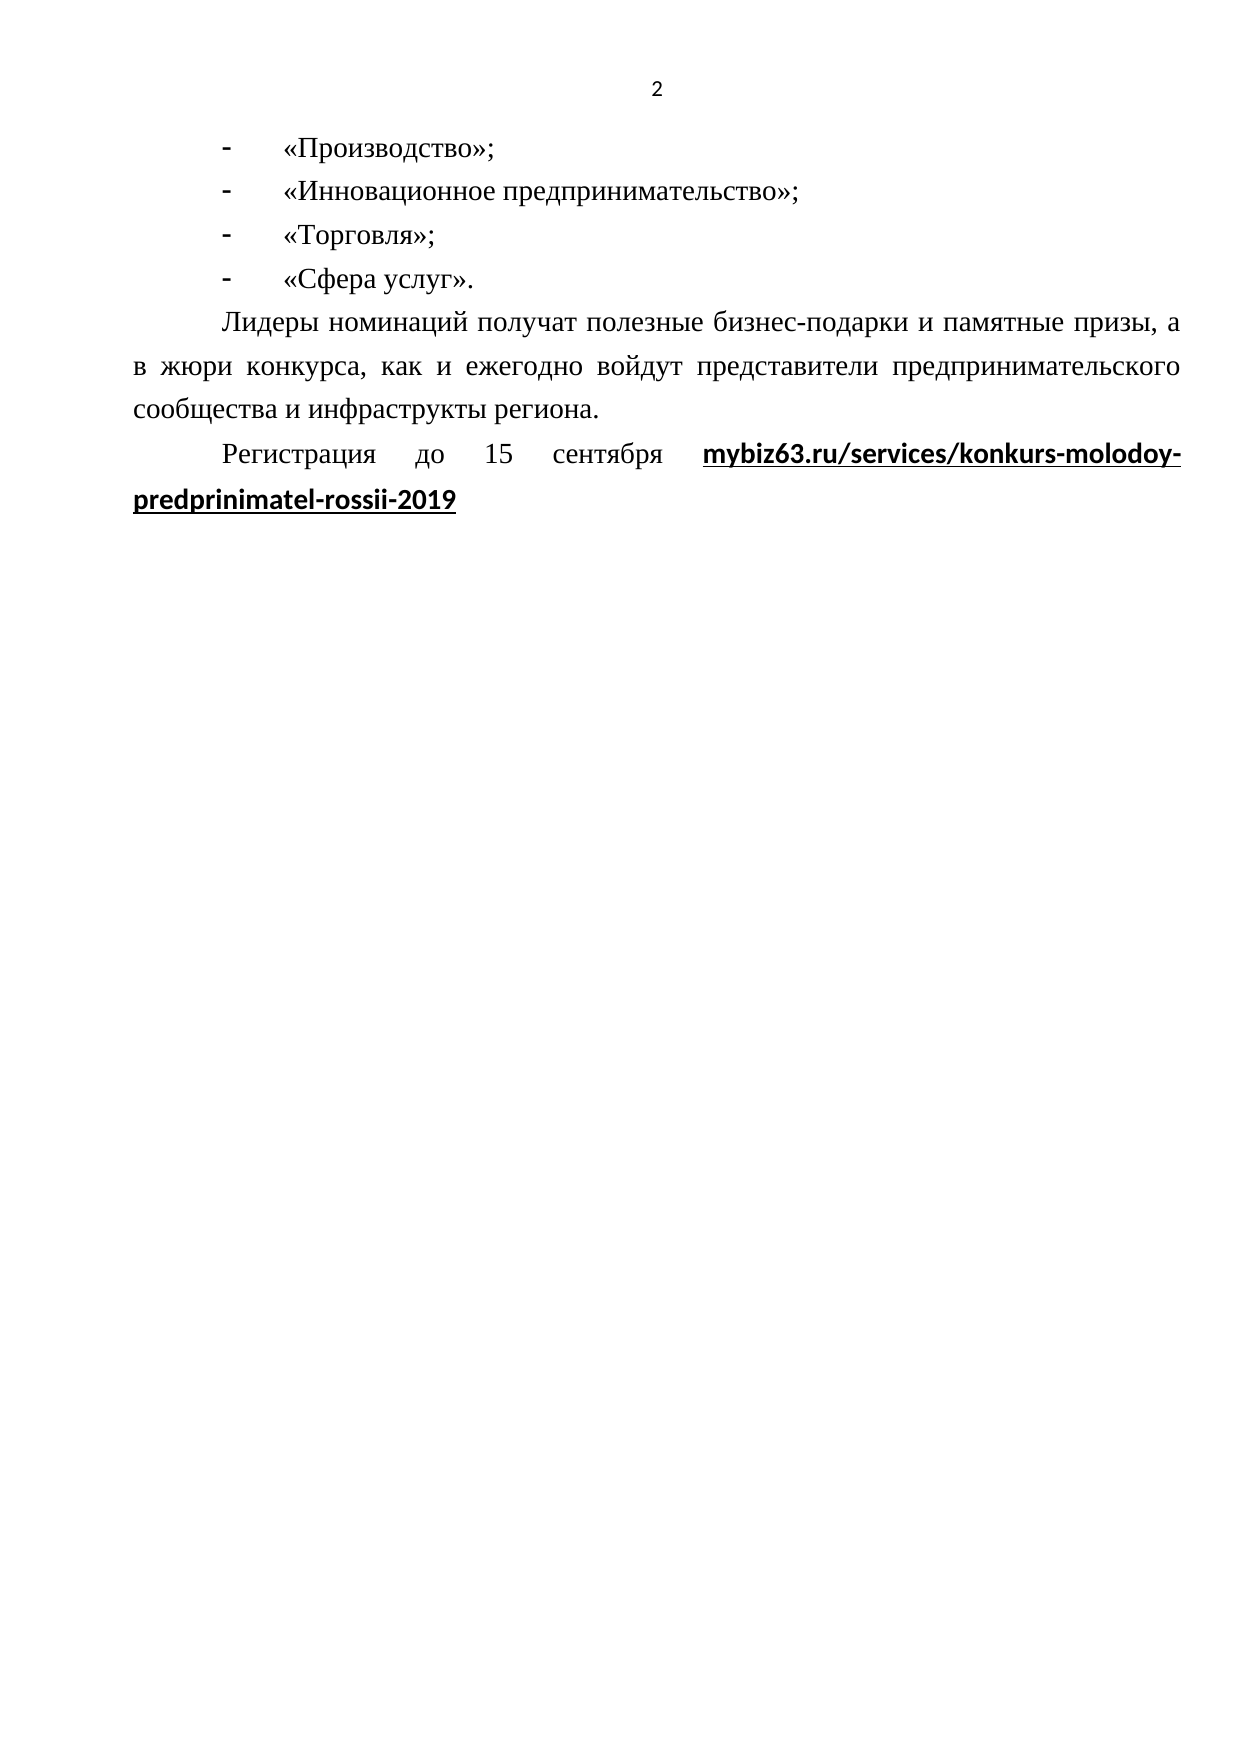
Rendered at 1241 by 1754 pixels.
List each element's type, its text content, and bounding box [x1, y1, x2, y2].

list «Инновационное предпринимательство»; [133, 173, 1181, 207]
list «Торговля»; [133, 217, 1181, 251]
list «Сфера услуг». [133, 261, 1181, 294]
text Регистрация до 15 сентября mybiz63.ru/services/konkurs-molodoy-predprinimatel-rossii-2019 [133, 435, 1181, 517]
text Лидеры номинаций получат полезные бизнес-подарки и памятные призы, а в жюри конкурса, как и ежегодно войдут представители предпринимательского сообщества и инфраструкты региона. [133, 304, 1181, 425]
list «Производство»; [133, 130, 1181, 163]
